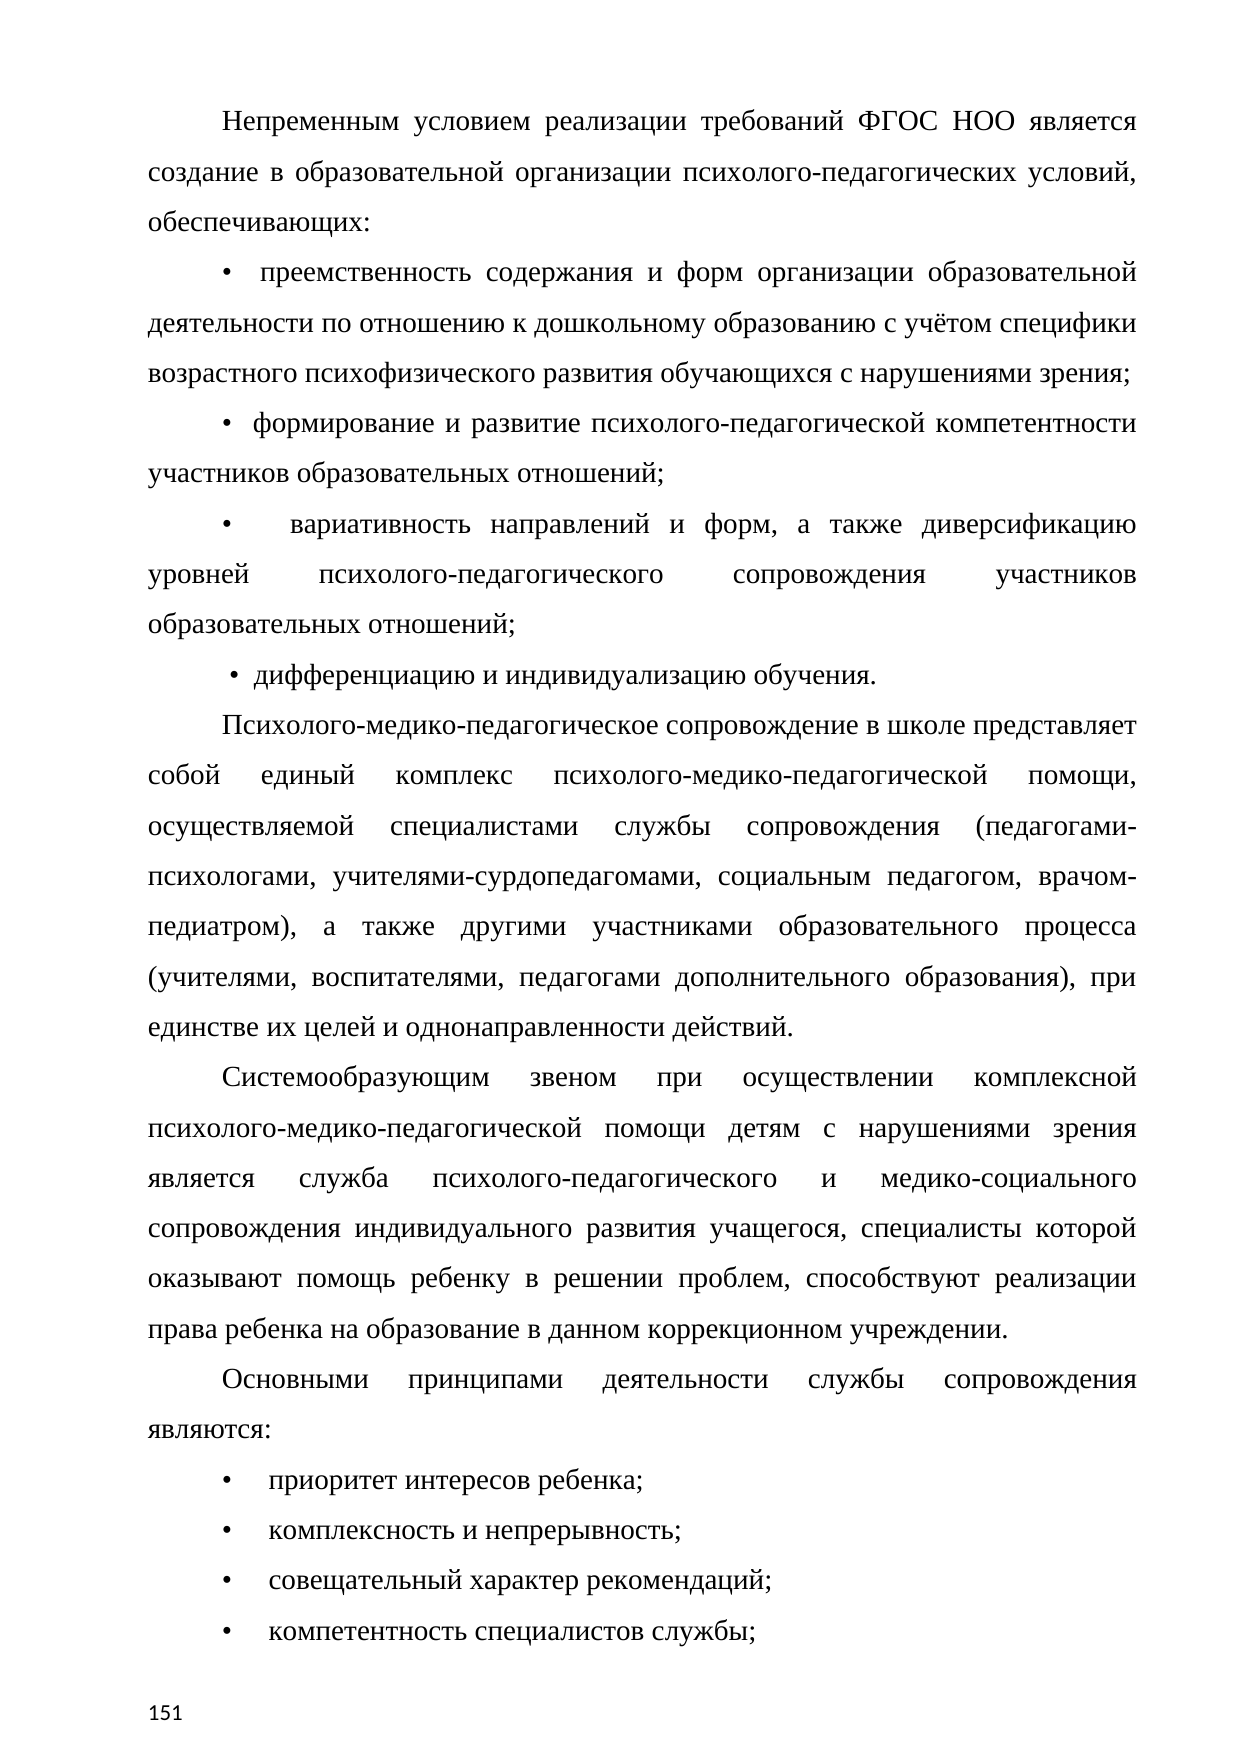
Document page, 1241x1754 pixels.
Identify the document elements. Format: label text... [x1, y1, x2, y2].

text • приоритет интересов ребенка; [148, 1462, 1137, 1495]
text Системообразующим звеном при осуществлении комплексной психолого-медико-педагогической помощи детям с нарушениями зрения является служба психолого-педагогического и медико-социального сопровождения индивидуального развития учащегося, специалисты которой оказывают помощь ребенку в решении проблем, способствуют реализации права ребенка на образование в данном коррекционном учреждении. [148, 1059, 1137, 1344]
text • комплексность и непрерывность; [148, 1512, 1137, 1546]
text Психолого-медико-педагогическое сопровождение в школе представляет собой единый комплекс психолого-медико-педагогической помощи, осуществляемой специалистами службы сопровождения (педагогами-психологами, учителями-сурдопедагомами, социальным педагогом, врачом-педиатром), а также другими участниками образовательного процесса (учителями, воспитателями, педагогами дополнительного образования), при единстве их целей и однонаправленности действий. [148, 707, 1137, 1043]
text Непременным условием реализации требований ФГОС НОО является создание в образовательной организации психолого-педагогических условий, обеспечивающих: [148, 103, 1137, 238]
text • формирование и развитие психолого-педагогической компетентности участников образовательных отношений; [148, 405, 1137, 489]
text • компетентность специалистов службы; [148, 1613, 1137, 1646]
text Основными принципами деятельности службы сопровождения являются: [148, 1361, 1137, 1445]
text • дифференциацию и индивидуализацию обучения. [148, 657, 1137, 690]
text • совещательный характер рекомендаций; [148, 1562, 1137, 1596]
text • преемственность содержания и форм организации образовательной деятельности по отношению к дошкольному образованию с учётом специфики возрастного психофизического развития обучающихся с нарушениями зрения; [148, 254, 1137, 388]
text • вариативность направлений и форм, а также диверсификацию уровней психолого-педагогического сопровождения участников образовательных отношений; [148, 506, 1137, 640]
